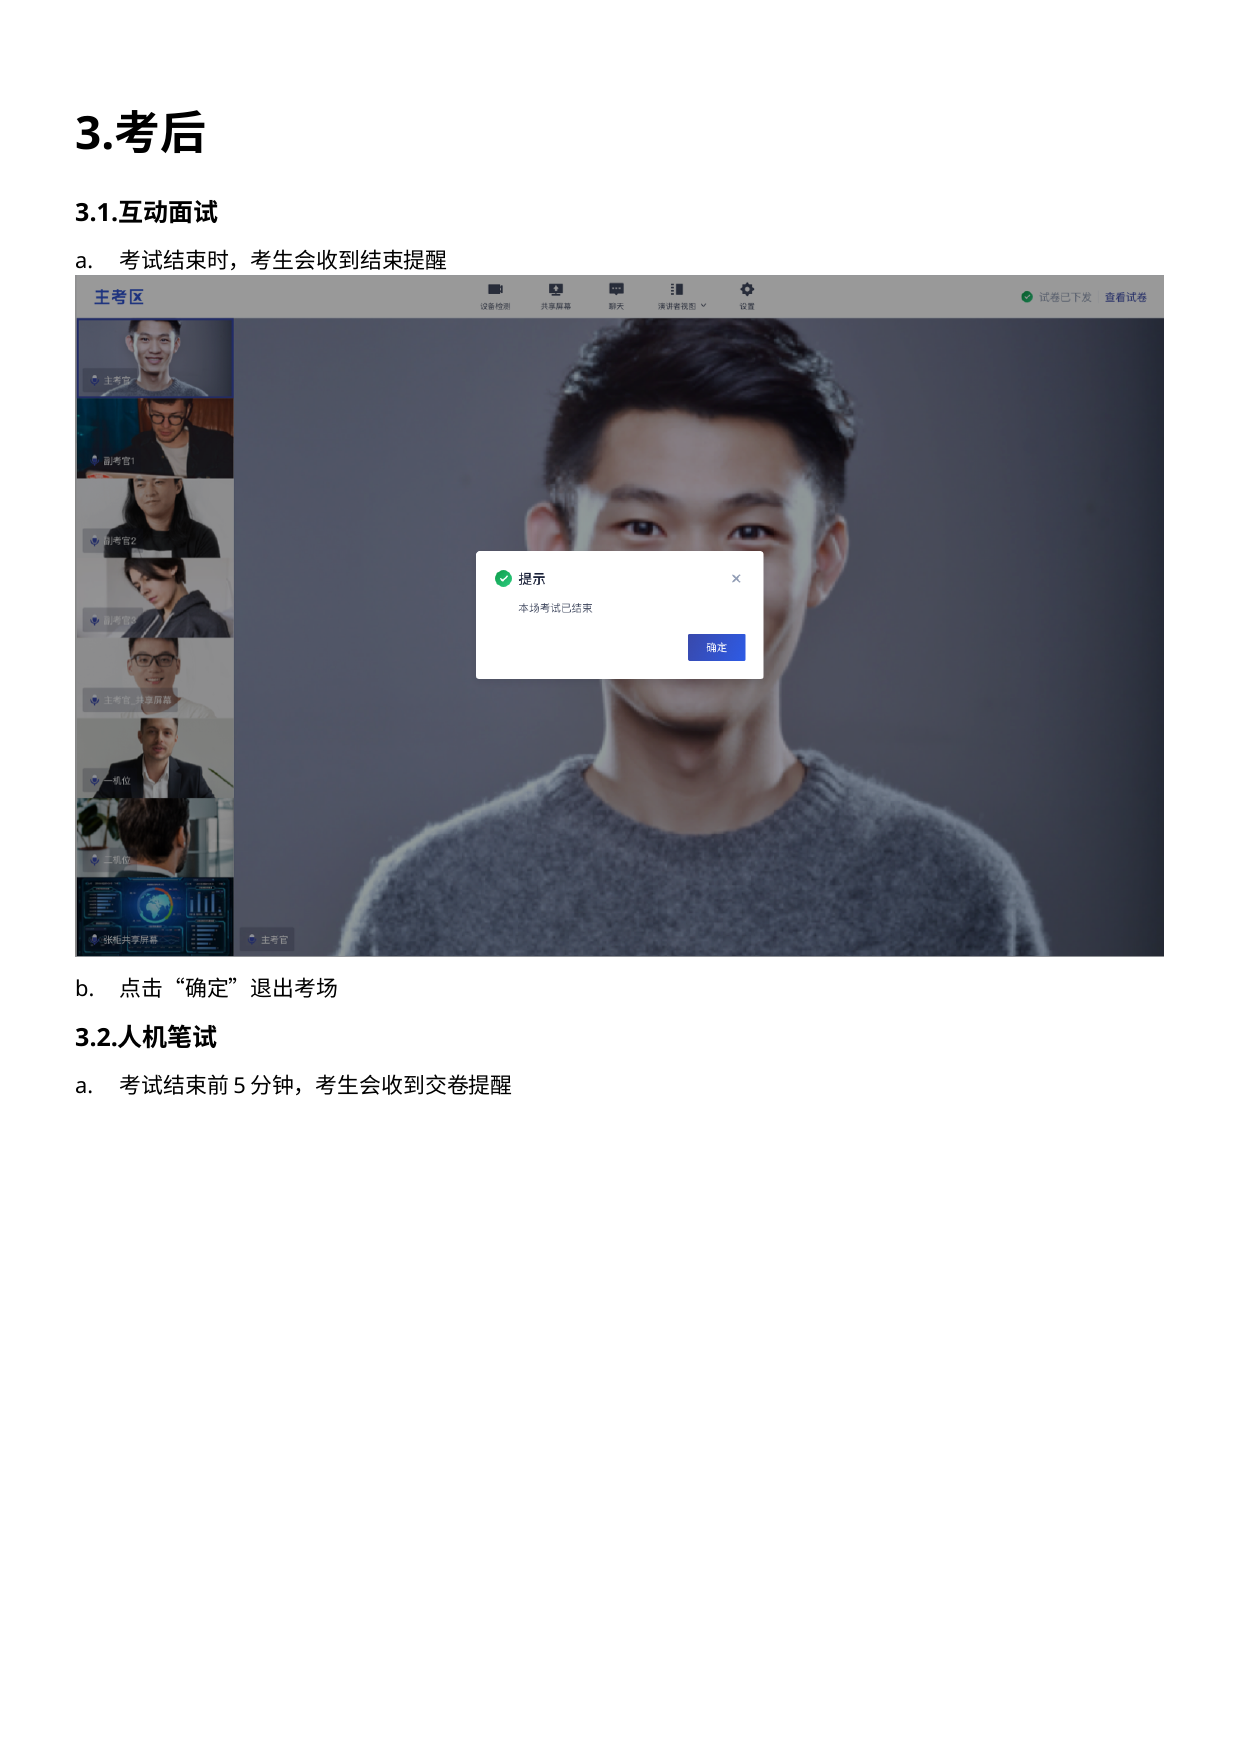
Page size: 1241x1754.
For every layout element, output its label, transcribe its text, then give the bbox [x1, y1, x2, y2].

picture [75, 275, 1164, 957]
subtitle 3.考后 [75, 81, 1165, 178]
subtitle 3.2.人机笔试 [75, 1003, 1165, 1068]
list 点击“确定”退出考场 [75, 971, 1165, 1003]
list 考试结束时，考生会收到结束提醒 [75, 243, 1165, 276]
list 考试结束前5分钟，考生会收到交卷提醒 [75, 1068, 1165, 1101]
subtitle 3.1.互动面试 [75, 178, 1165, 243]
